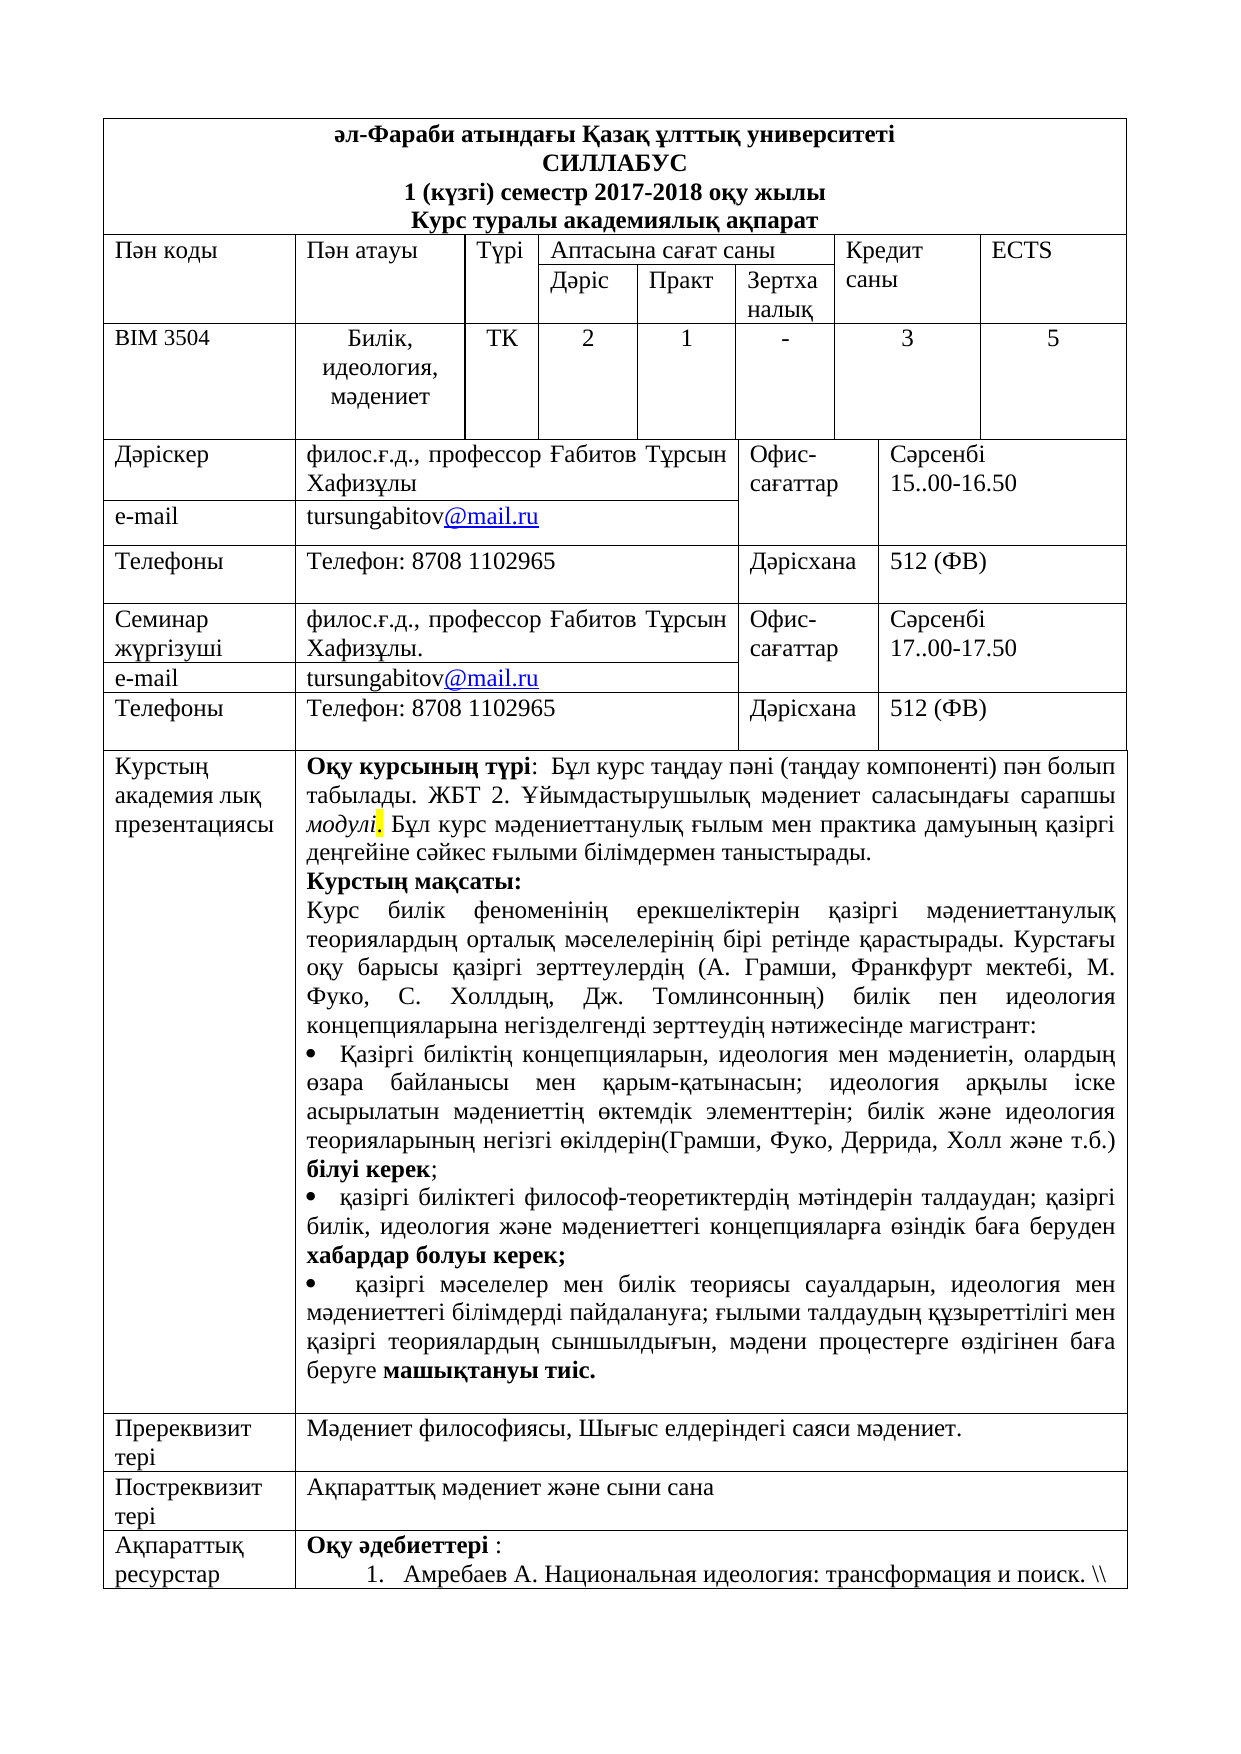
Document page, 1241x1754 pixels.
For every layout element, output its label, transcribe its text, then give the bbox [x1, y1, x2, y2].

table_cell Зертханалық [736, 265, 834, 322]
table_cell Дәрісхана [739, 546, 878, 603]
table_cell Офис-сағаттар [739, 604, 878, 692]
table_cell Мәдениет философиясы, Шығыс елдеріндегі саяси мәдениет. [296, 1414, 1127, 1471]
table_cell e-mail [104, 663, 295, 692]
table_cell 512 (ФВ) [879, 693, 1126, 750]
table_cell Пән атауы [296, 235, 464, 322]
table_cell tursungabitov@mail.ru [296, 501, 738, 545]
table_cell 512 (ФВ) [879, 546, 1126, 603]
table_cell Телефон: 8708 1102965 [296, 546, 738, 603]
table_cell Пән коды [104, 235, 295, 322]
table_cell Семинар жүргізуші [104, 604, 295, 662]
table_cell филос.ғ.д., профессор Ғабитов Тұрсын Хафизұлы [296, 440, 738, 500]
table_cell Постреквизит тері [104, 1472, 295, 1529]
table_cell Билік, идеология, мәдениет [296, 324, 464, 438]
table_cell 1 [638, 324, 735, 438]
table_cell - [736, 324, 834, 438]
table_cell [296, 1531, 1127, 1588]
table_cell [104, 1531, 295, 1588]
table_cell Телефоны [104, 546, 295, 603]
table_cell Түрі [466, 235, 538, 322]
table_cell 5 [981, 324, 1126, 438]
table_cell e-mail [104, 501, 295, 545]
table_cell Сәрсенбі 15..00-16.50 [879, 440, 1126, 545]
table_cell tursungabitov@mail.ru [296, 663, 738, 692]
table_cell Пререквизит тері [104, 1414, 295, 1471]
table_cell Кредит саны [835, 235, 980, 322]
table_cell 3 [835, 324, 980, 438]
table_cell ТК [466, 324, 538, 438]
table_cell Аптасына сағат саны [539, 235, 834, 264]
table_cell BIM 3504 [104, 324, 295, 438]
table_cell Дәрісхана [739, 693, 878, 750]
table_cell Дәріскер [104, 440, 295, 500]
table_cell Дәріс [539, 265, 637, 322]
table_cell Ақпараттық мәдениет және сыни сана [296, 1472, 1127, 1529]
table_cell Телефон: 8708 1102965 [296, 693, 738, 750]
table_cell Офис-сағаттар [739, 440, 878, 545]
table_cell Практ [638, 265, 735, 322]
table_cell Сәрсенбі 17..00-17.50 [879, 604, 1126, 692]
table_cell Курстың академия лық презентациясы [104, 751, 295, 1412]
table_cell 2 [539, 324, 637, 438]
table_cell ECTS [981, 235, 1126, 322]
table_cell Оқу курсының түрі: Бұл курс таңдау пәні (таңдау компоненті) пән болып табылады. ЖБТ 2. Ұйымдастырушылық мәдениет саласындағы сарапшы модулі. Бұл курс мәдениеттанулық ғылым мен практика дамуының қазіргі деңгейіне сәйкес ғылыми білімдермен таныстырады. Курстың мақсаты: Курс билік феноменінің ерекшеліктерін қазіргі мәдениеттанулық теориялардың орталық мәселелерінің бірі ретінде қарастырады. Курстағы оқу барысы қазіргі зерттеулердің (А. Грамши, Франкфурт мектебі, М. Фуко, С. Холлдың, Дж. Томлинсонның) билік пен идеология концепцияларына негізделгенді зерттеудің нәтижесінде магистрант: Қазіргі биліктің концепцияларын, идеология мен мәдениетін, олардың өзара байланысы мен қарым-қатынасын; идеология арқылы іске асырылатын мәдениеттің өктемдік элементтерін; билік және идеология теорияларының негізгі өкілдерін(Грамши, Фуко, Деррида, Холл және т.б.) білуі керек; қазіргі биліктегі философ-теоретиктердің мәтіндерін талдаудан; қазіргі билік, идеология және мәдениеттегі концепцияларға өзіндік баға беруден хабардар болуы керек; қазіргі мәселелер мен билік теориясы сауалдарын, идеология мен мәдениеттегі білімдерді пайдалануға; ғылыми талдаудың құзыреттілігі мен қазіргі теориялардың сыншылдығын, мәдени процестерге өздігінен баға беруге машықтануы тиіс. [296, 751, 1127, 1412]
table_header әл-Фараби атындағы Қазақ ұлттық университеті СИЛЛАБУС 1 (күзгі) семестр 2017-2018 оқу жылы Курс туралы академиялық ақпарат [104, 119, 1126, 234]
table_cell филос.ғ.д., профессор Ғабитов Тұрсын Хафизұлы. [296, 604, 738, 662]
table_cell Телефоны [104, 693, 295, 750]
